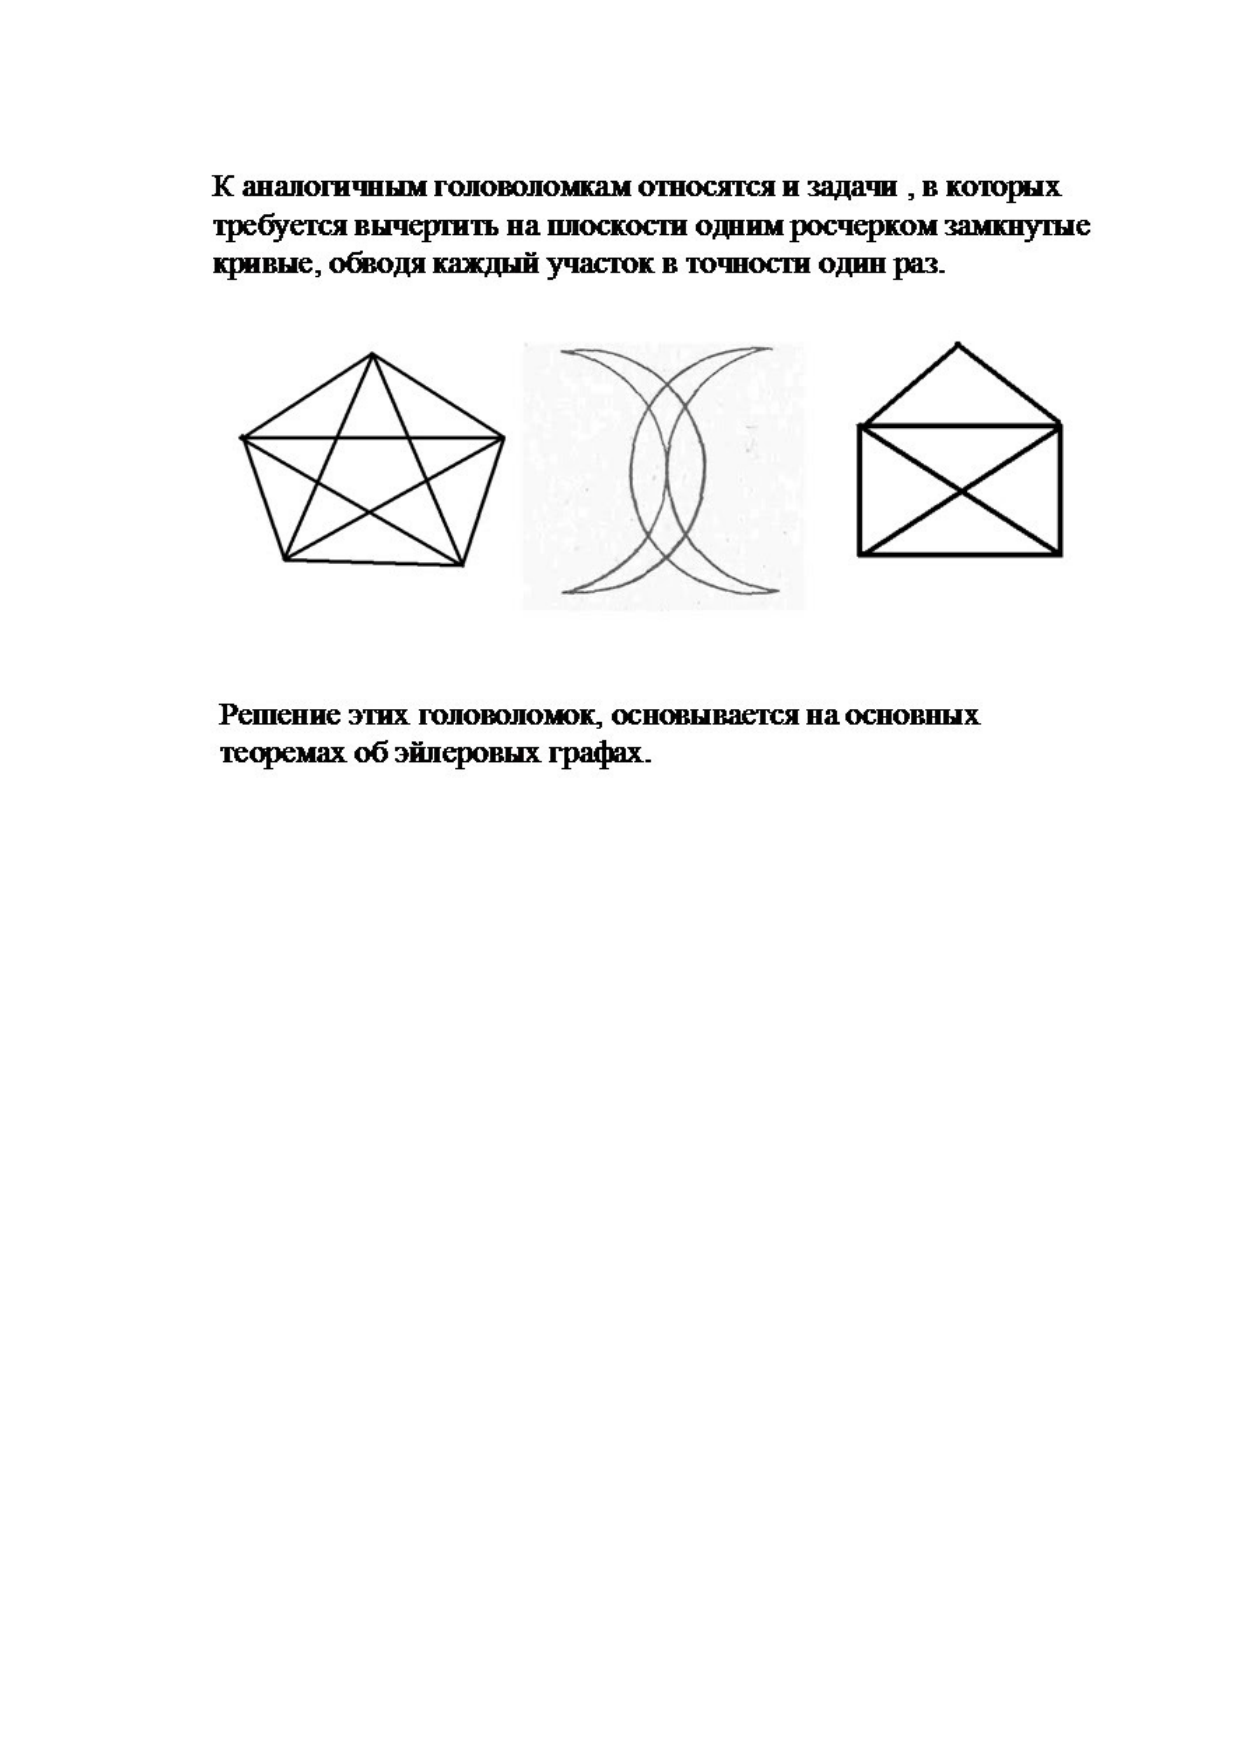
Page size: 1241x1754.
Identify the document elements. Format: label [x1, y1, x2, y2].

picture [177, 118, 1152, 880]
